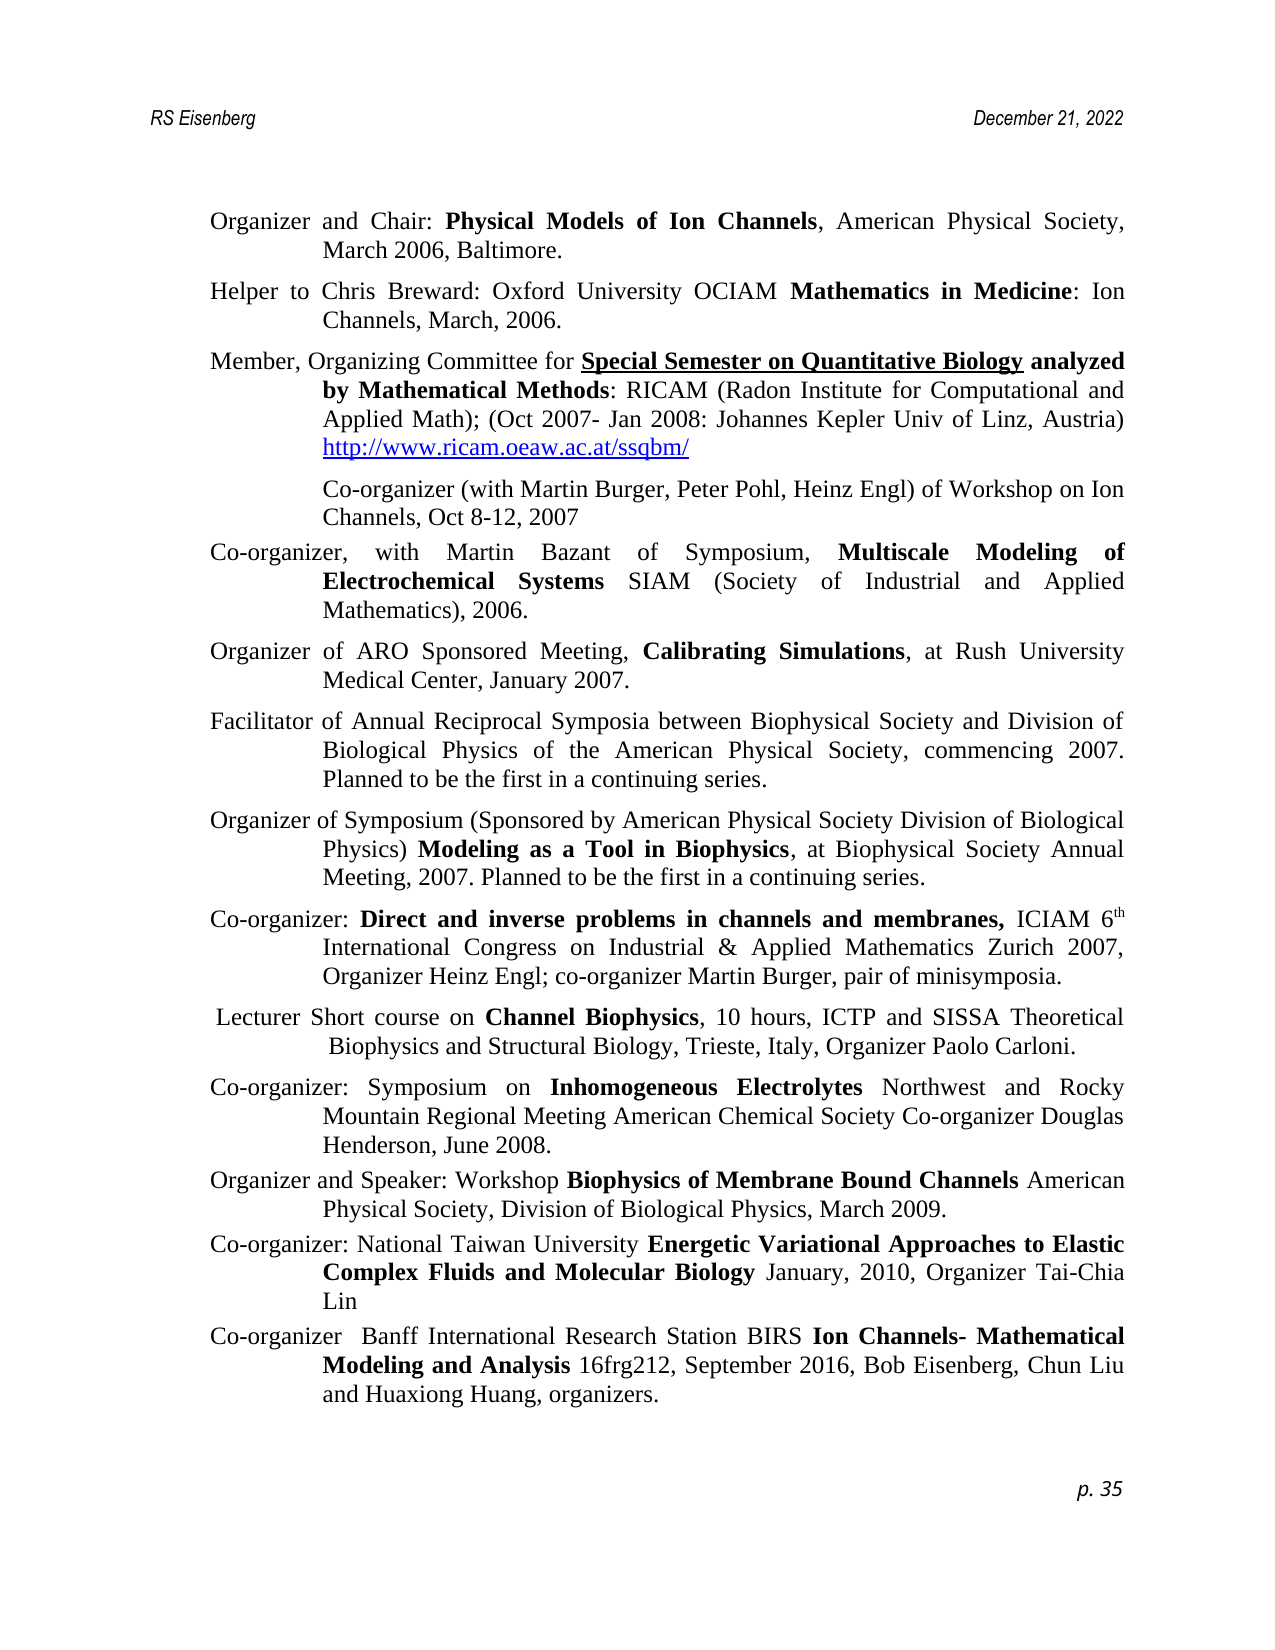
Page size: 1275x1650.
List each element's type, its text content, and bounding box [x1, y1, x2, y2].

text Organizer and Speaker: Workshop Biophysics of Membrane Bound Channels American Physical Society, Division of Biological Physics, March 2009. [210, 1165, 1125, 1222]
text Co-organizer: National Taiwan University Energetic Variational Approaches to Elastic Complex Fluids and Molecular Biology January, 2010, Organizer Tai-Chia Lin [210, 1229, 1125, 1315]
text Helper to Chris Breward: Oxford University OCIAM Mathematics in Medicine: Ion Channels, March, 2006. [210, 276, 1125, 334]
text Co-organizer Banff International Research Station BIRS Ion Channels- Mathematical Modeling and Analysis 16frg212, September 2016, Bob Eisenberg, Chun Liu and Huaxiong Huang, organizers. [210, 1321, 1125, 1407]
text Organizer and Chair: Physical Models of Ion Channels, American Physical Society, March 2006, Baltimore. [210, 206, 1125, 264]
text Co-organizer, with Martin Bazant of Symposium, Multiscale Modeling of Electrochemical Systems SIAM (Society of Industrial and Applied Mathematics), 2006. [210, 537, 1125, 624]
text Co-organizer (with Martin Burger, Peter Pohl, Heinz Engl) of Workshop on Ion Channels, Oct 8-12, 2007 [210, 474, 1125, 531]
text Facilitator of Annual Reciprocal Symposia between Biophysical Society and Division of Biological Physics of the American Physical Society, commencing 2007. Planned to be the first in a continuing series. [210, 706, 1125, 792]
text Co-organizer: Symposium on Inhomogeneous Electrolytes Northwest and Rocky Mountain Regional Meeting American Chemical Society Co-organizer Douglas Henderson, June 2008. [210, 1072, 1125, 1159]
text Organizer of Symposium (Sponsored by American Physical Society Division of Biological Physics) Modeling as a Tool in Biophysics, at Biophysical Society Annual Meeting, 2007. Planned to be the first in a continuing series. [210, 805, 1125, 891]
text Organizer of ARO Sponsored Meeting, Calibrating Simulations, at Rush University Medical Center, January 2007. [210, 636, 1125, 694]
text Member, Organizing Committee for Special Semester on Quantitative Biology analyzed by Mathematical Methods: RICAM (Radon Institute for Computational and Applied Math); (Oct 2007- Jan 2008: Johannes Kepler Univ of Linz, Austria) http://www.ricam.oeaw.ac.at/ssqbm/ [210, 346, 1125, 461]
text Lecturer Short course on Channel Biophysics, 10 hours, ICTP and SISSA Theoretical Biophysics and Structural Biology, Trieste, Italy, Organizer Paolo Carloni. [216, 1002, 1125, 1060]
text Co-organizer: Direct and inverse problems in channels and membranes, ICIAM 6th International Congress on Industrial & Applied Mathematics Zurich 2007, Organizer Heinz Engl; co-organizer Martin Burger, pair of minisymposia. [210, 904, 1125, 990]
